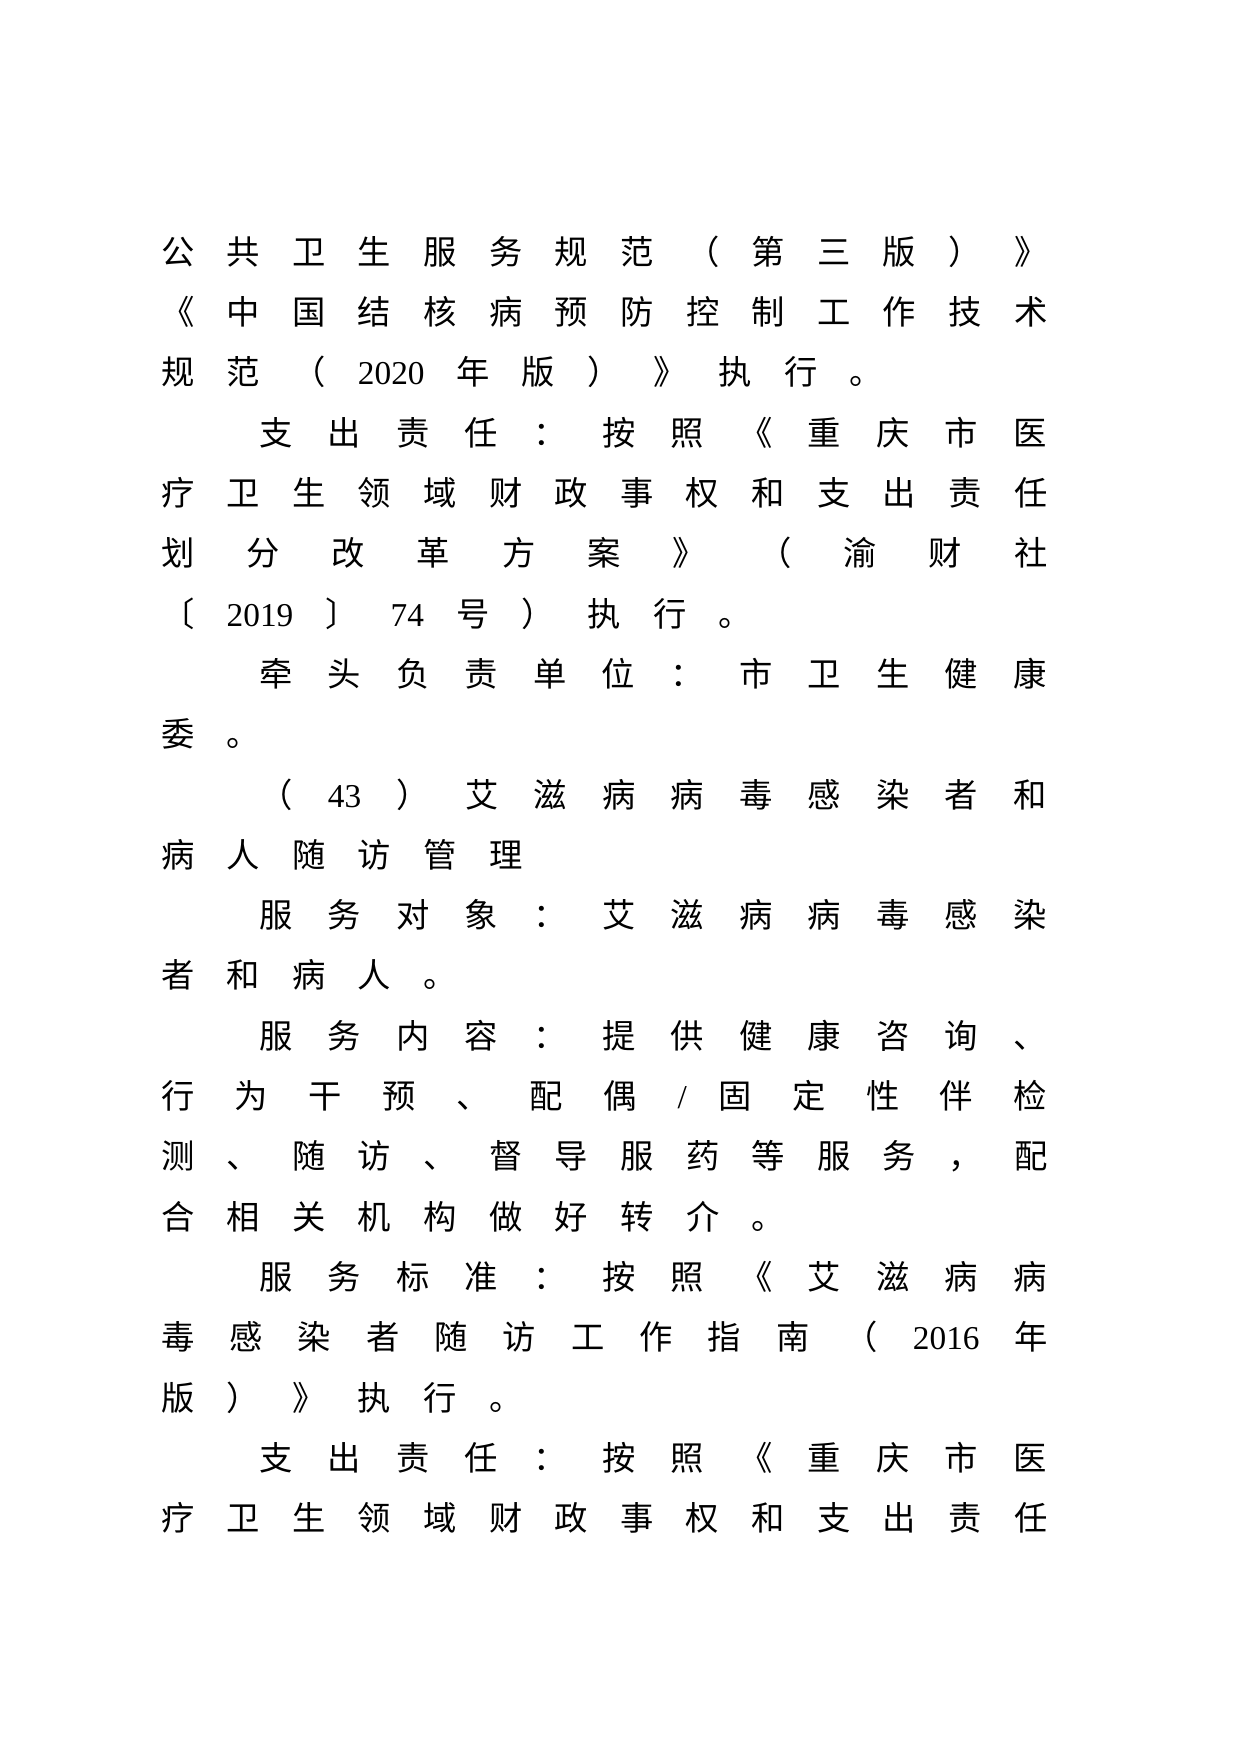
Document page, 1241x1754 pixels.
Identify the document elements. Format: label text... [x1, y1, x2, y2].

text 牵头负责单位：市卫生健康委。 [161, 642, 1079, 762]
text 服务标准：按照《艾滋病病毒感染者随访工作指南（2016年版）》执行。 [161, 1245, 1079, 1426]
text 支出责任：按照《重庆市医疗卫生领域财政事权和支出责任划分改革方案》（渝财社〔2019〕74号）执行。 [161, 400, 1079, 642]
text 服务对象：艾滋病病毒感染者和病人。 [161, 883, 1079, 1003]
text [161, 219, 1079, 400]
text （43）艾滋病病毒感染者和病人随访管理 [161, 762, 1079, 883]
text 服务内容：提供健康咨询、行为干预、配偶/固定性伴检测、随访、督导服药等服务，配合相关机构做好转介。 [161, 1003, 1079, 1245]
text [161, 1426, 1079, 1546]
